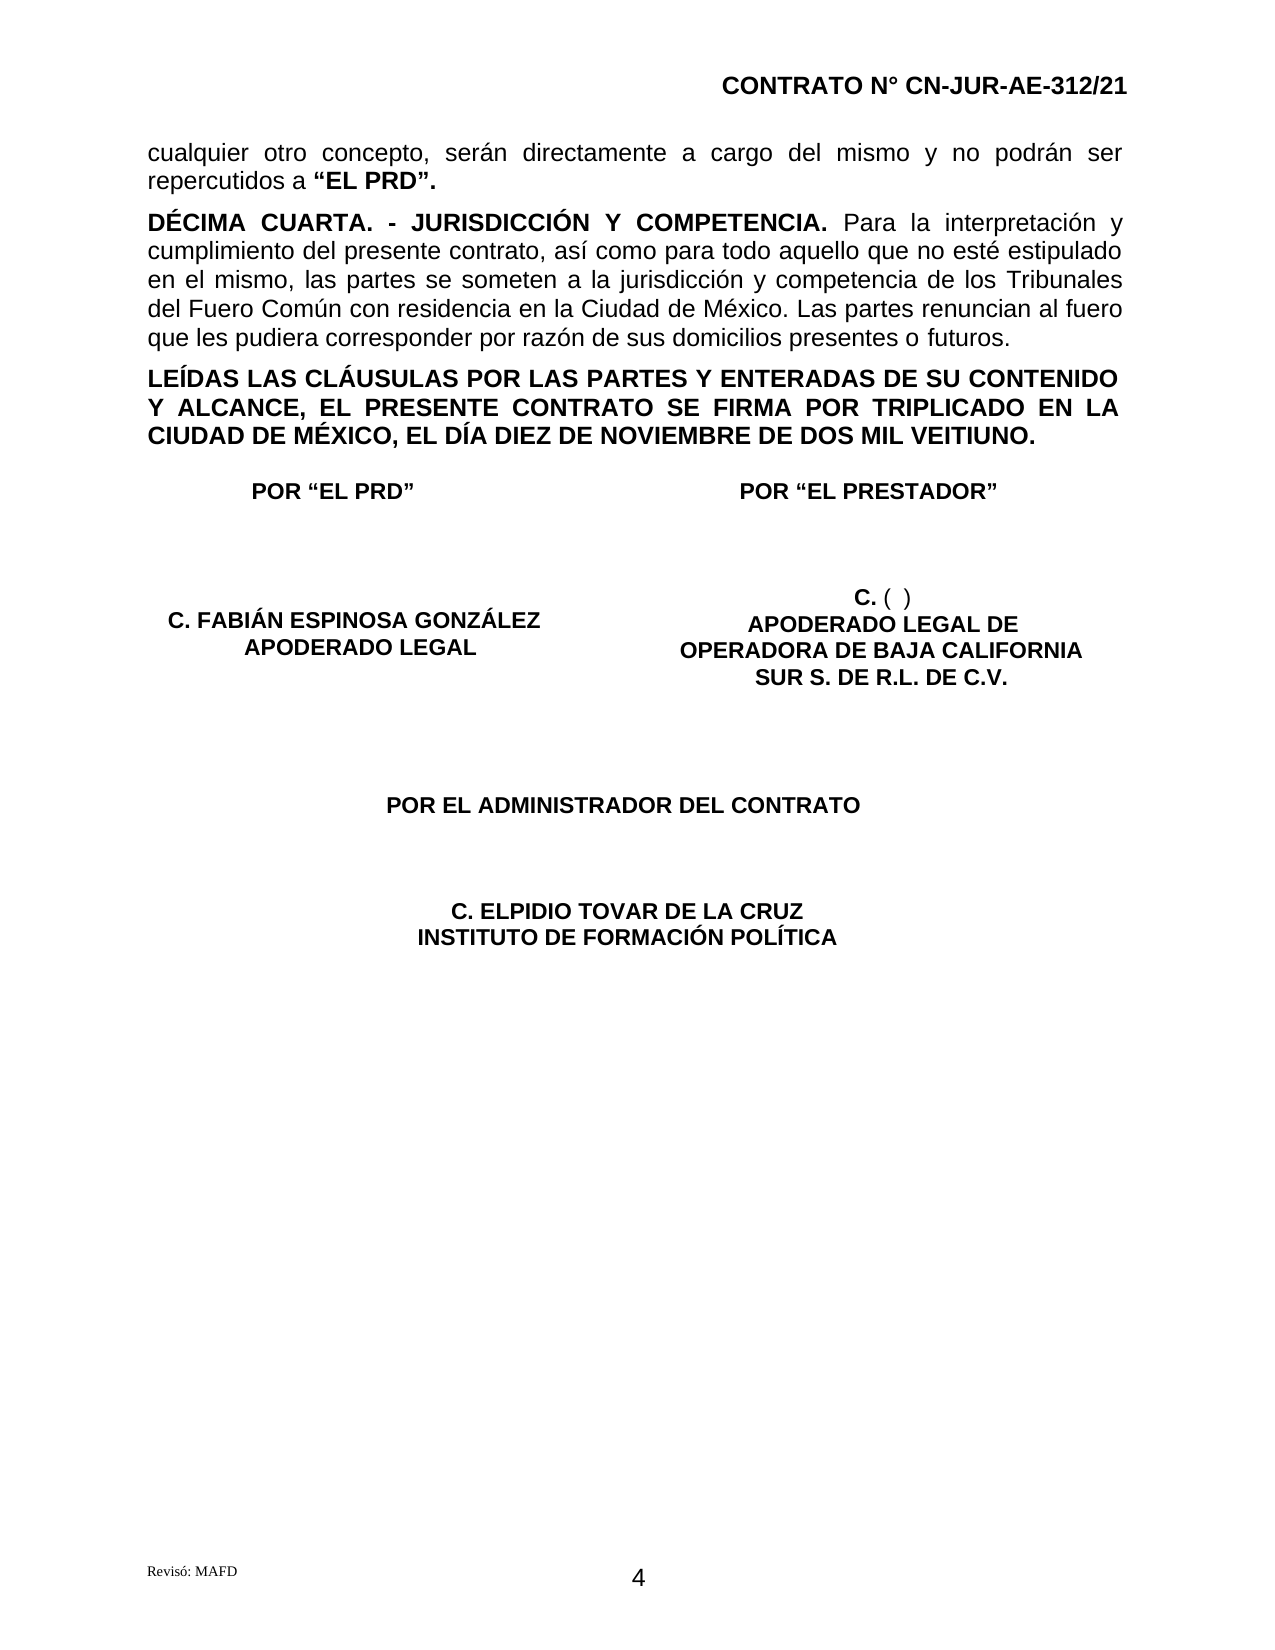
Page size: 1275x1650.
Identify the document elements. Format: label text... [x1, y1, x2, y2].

text POR EL ADMINISTRADOR DEL CONTRATO [384, 792, 862, 819]
subtitle LEÍDAS LAS CLÁUSULAS POR LAS PARTES Y ENTERADAS DE SU CONTENIDO Y ALCANCE, EL PRESENTE CONTRATO SE FIRMA POR TRIPLICADO EN LA CIUDAD DE MÉXICO, EL DÍA DIEZ DE NOVIEMBRE DE DOS MIL VEITIUNO. [147, 364, 1120, 450]
table_header POR “EL PRD” C. FABIÁN ESPINOSA GONZÁLEZ APODERADO LEGAL [147, 479, 610, 690]
text C. ELPIDIO TOVAR DE LA CRUZ INSTITUTO DE FORMACIÓN POLÍTICA [417, 898, 838, 951]
table_header POR “EL PRESTADOR” C. ( ) APODERADO LEGAL DE OPERADORA DE BAJA CALIFORNIA SUR S. DE R.L. DE C.V. [610, 479, 1104, 690]
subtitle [147, 137, 1124, 195]
text DÉCIMA CUARTA. - JURISDICCIÓN Y COMPETENCIA. Para la interpretación y cumplimiento del presente contrato, así como para todo aquello que no esté estipulado en el mismo, las partes se someten a la jurisdicción y competencia de los Tribunales del Fuero Común con residencia en la Ciudad de México. Las partes renuncian al fuero que les pudiera corresponder por razón de sus domicilios presentes o futuros. [147, 207, 1124, 351]
